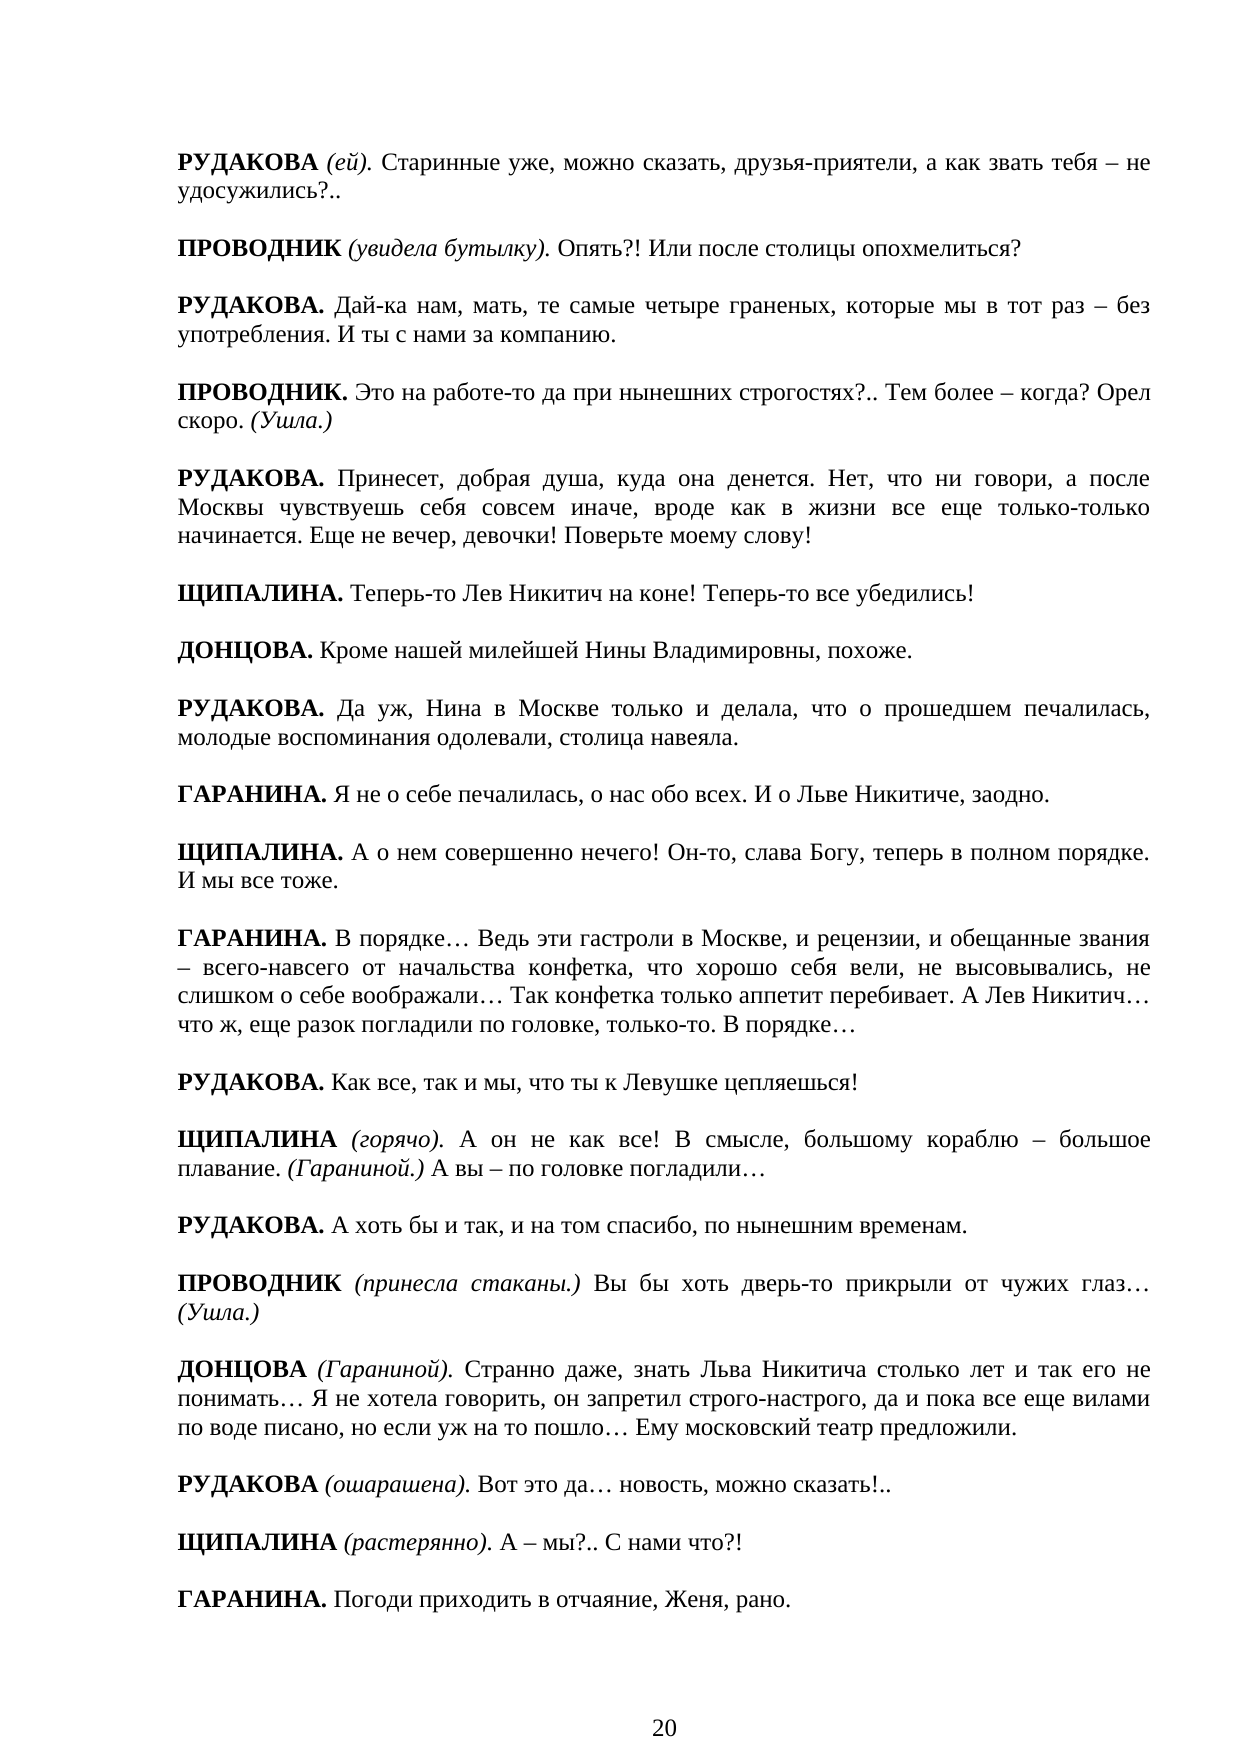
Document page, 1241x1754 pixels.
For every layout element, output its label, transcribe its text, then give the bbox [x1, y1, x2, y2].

text РУДАКОВА. Как все, так и мы, что ты к Левушке цепляешься! [177, 1067, 1152, 1096]
text ЩИПАЛИНА (горячо). А он не как все! В смысле, большому кораблю – большое плавание. (Гараниной.) А вы – по головке погладили… [177, 1124, 1152, 1182]
text ПРОВОДНИК (принесла стаканы.) Вы бы хоть дверь-то прикрыли от чужих глаз… (Ушла.) [177, 1268, 1152, 1326]
text ГАРАНИНА. Погоди приходить в отчаяние, Женя, рано. [177, 1584, 1152, 1613]
text ЩИПАЛИНА. Теперь-то Лев Никитич на коне! Теперь-то все убедились! ДОНЦОВА. Кроме нашей милейшей Нины Владимировны, похоже. [177, 578, 1152, 664]
text РУДАКОВА. Принесет, добрая душа, куда она денется. Нет, что ни говори, а после Москвы чувствуешь себя совсем иначе, вроде как в жизни все еще только-только начинается. Еще не вечер, девочки! Поверьте моему слову! [177, 463, 1152, 549]
text РУДАКОВА (ошарашена). Вот это да… новость, можно сказать!.. [177, 1469, 1152, 1498]
text РУДАКОВА. Дай-ка нам, мать, те самые четыре граненых, которые мы в тот раз – без употребления. И ты с нами за компанию. [177, 291, 1152, 348]
text ЩИПАЛИНА. А о нем совершенно нечего! Он-то, слава Богу, теперь в полном порядке. И мы все тоже. [177, 837, 1152, 894]
text ЩИПАЛИНА (растерянно). А – мы?.. С нами что?! [177, 1527, 1152, 1556]
text РУДАКОВА (ей). Старинные уже, можно сказать, друзья-приятели, а как звать тебя – не удосужились?.. [177, 147, 1152, 204]
text ГАРАНИНА. Я не о себе печалилась, о нас обо всех. И о Льве Никитиче, заодно. [177, 779, 1152, 808]
text РУДАКОВА. А хоть бы и так, и на том спасибо, по нынешним временам. [177, 1211, 1152, 1239]
text ПРОВОДНИК. Это на работе-то да при нынешних строгостях?.. Тем более – когда? Орел скоро. (Ушла.) [177, 377, 1152, 434]
text ПРОВОДНИК (увидела бутылку). Опять?! Или после столицы опохмелиться? [177, 233, 1152, 262]
text ДОНЦОВА (Гараниной). Странно даже, знать Льва Никитича столько лет и так его не понимать… Я не хотела говорить, он запретил строго-настрого, да и пока все еще вилами по воде писано, но если уж на то пошло… Ему московский театр предложили. [177, 1354, 1152, 1441]
text РУДАКОВА. Да уж, Нина в Москве только и делала, что о прошедшем печалилась, молодые воспоминания одолевали, столица навеяла. [177, 693, 1152, 751]
text ГАРАНИНА. В порядке… Ведь эти гастроли в Москве, и рецензии, и обещанные звания – всего-навсего от начальства конфетка, что хорошо себя вели, не высовывались, не слишком о себе воображали… Так конфетка только аппетит перебивает. А Лев Никитич… что ж, еще разок погладили по головке, только-то. В порядке… [177, 923, 1152, 1038]
